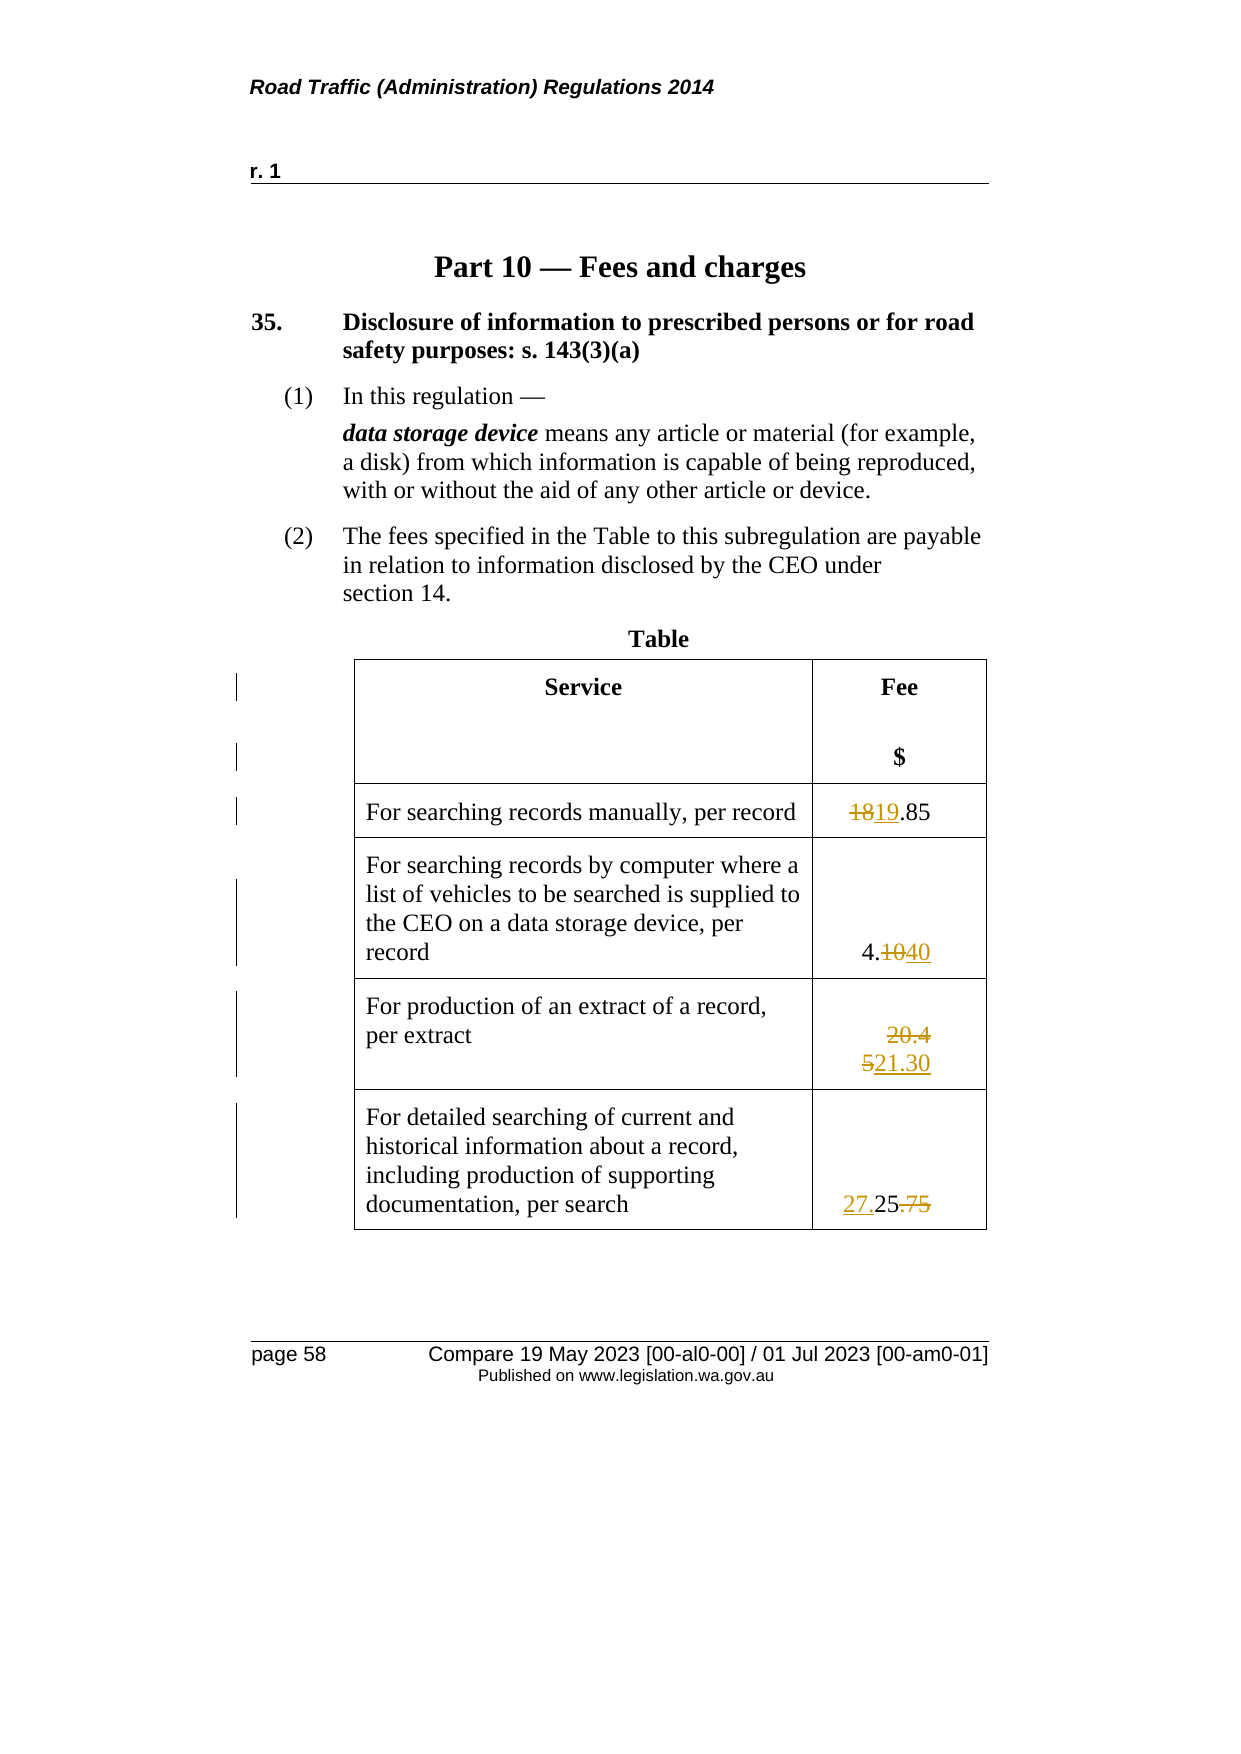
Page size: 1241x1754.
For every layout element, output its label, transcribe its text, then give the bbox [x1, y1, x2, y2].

table_header Fee $ [813, 660, 986, 783]
table_cell For searching records manually, per record [355, 784, 812, 837]
table_cell 25 [813, 1090, 986, 1229]
table_cell For production of an extract of a record, per extract [355, 979, 812, 1089]
table_cell For detailed searching of current and historical information about a record, including production of supporting documentation, per search [355, 1090, 812, 1229]
table_cell [813, 979, 986, 1089]
table_cell .85 [813, 784, 986, 837]
subtitle 35. Disclosure of information to prescribed persons or for road safety purposes: s. 143(3)(a) [251, 307, 989, 364]
text data storage device means any article or material (for example, a disk) from which information is capable of being reproduced, with or without the aid of any other article or device. [251, 418, 989, 504]
table_cell For searching records by computer where a list of vehicles to be searched is supplied to the CEO on a data storage device, per record [355, 838, 812, 977]
text (2) The fees specified in the Table to this subregulation are payable in relation to information disclosed by the CEO under section 14. [251, 521, 989, 607]
table_header Service [355, 660, 812, 783]
subtitle Table [343, 624, 974, 653]
subtitle Part 10 — Fees and charges [251, 248, 989, 284]
table_cell 4. [813, 838, 986, 977]
text (1) In this regulation — [251, 381, 989, 410]
